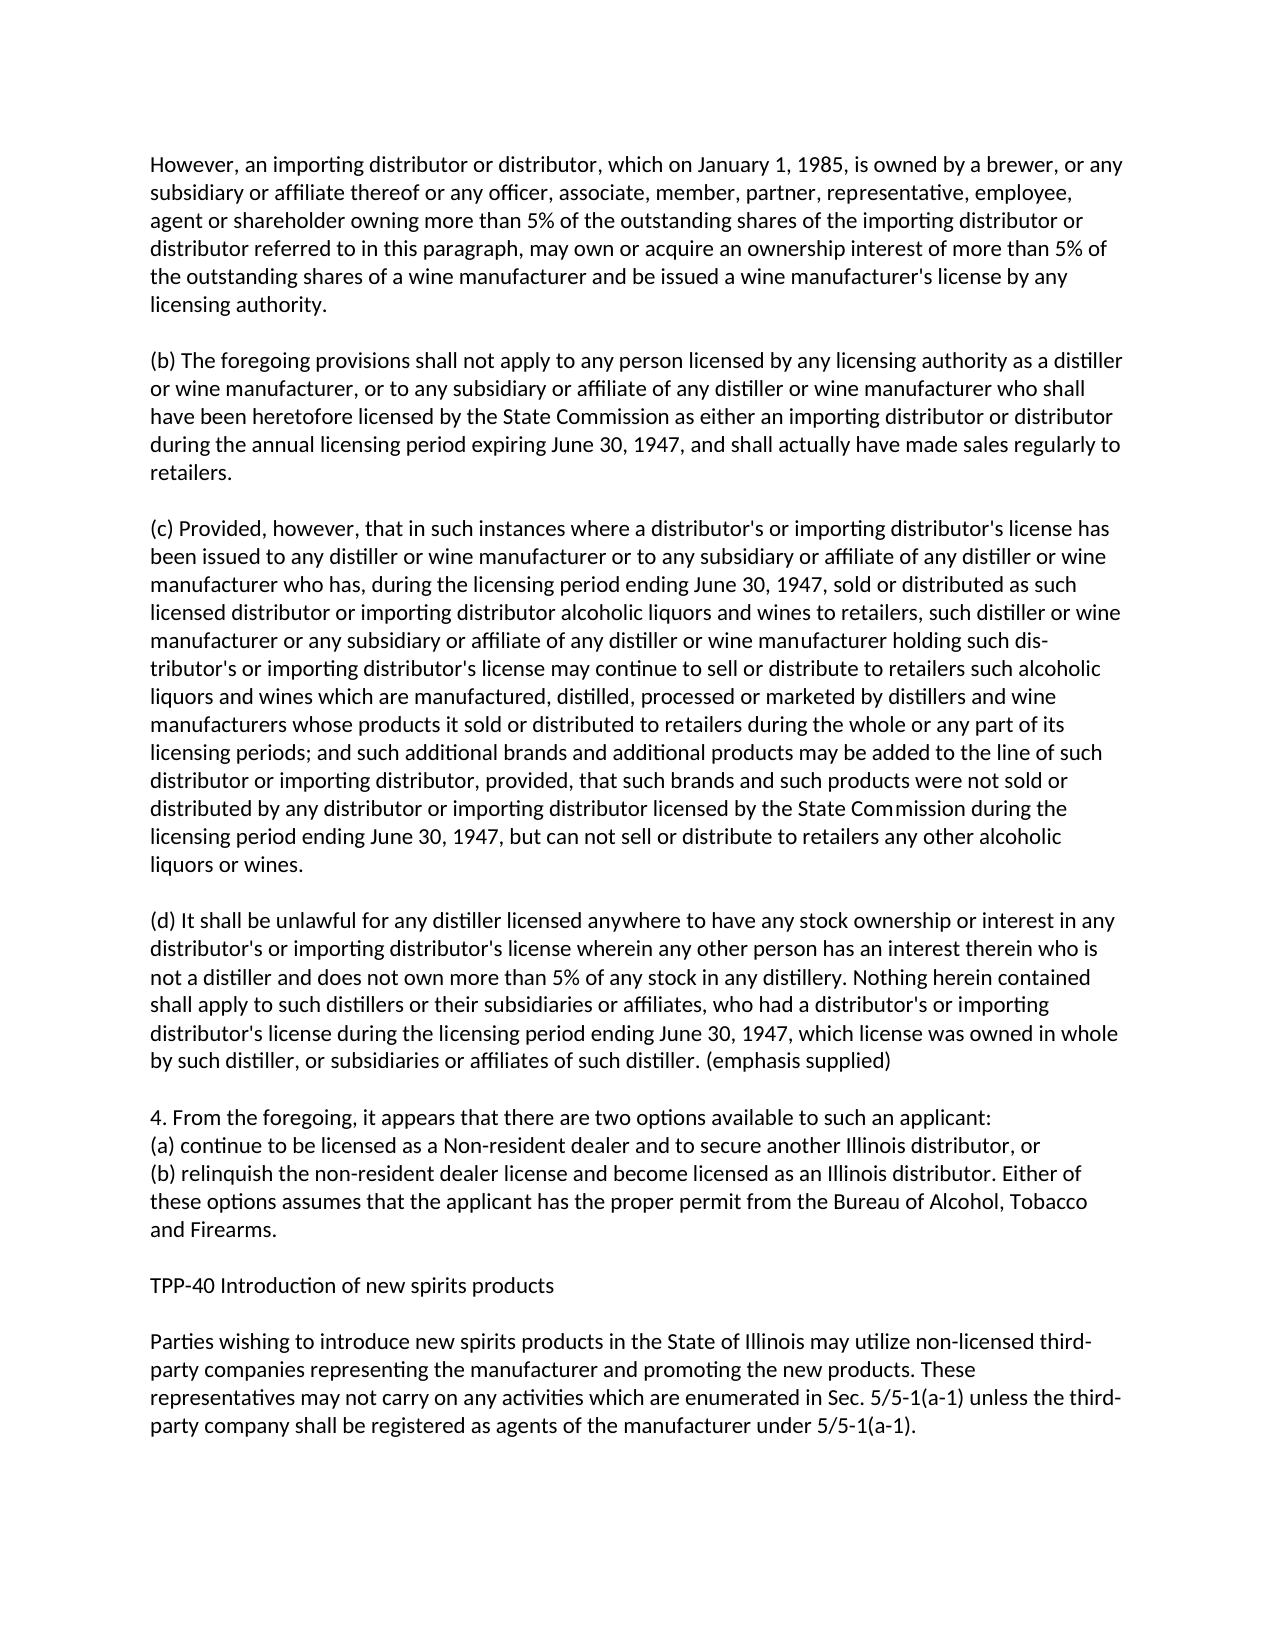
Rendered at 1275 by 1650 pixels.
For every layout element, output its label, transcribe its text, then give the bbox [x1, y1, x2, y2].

text (d) It shall be unlawful for any distiller licensed anywhere to have any stock ownership or interest in any distributor's or importing distributor's license wherein any other person has an interest therein who is not a distiller and does not own more than 5% of any stock in any distillery. Nothing herein contained shall apply to such distillers or their subsidiaries or affiliates, who had a distributor's or importing distributor's license during the licensing period ending June 30, 1947, which license was owned in whole by such distiller, or subsidiaries or affiliates of such distiller. (emphasis supplied) [150, 907, 1125, 1075]
text Parties wishing to introduce new spirits products in the State of Illinois may utilize non-licensed third-party companies representing the manufacturer and promoting the new products. These representatives may not carry on any activities which are enumerated in Sec. 5/5-1(a-1) unless the third-party company shall be registered as agents of the manufacturer under 5/5-1(a-1). [150, 1327, 1125, 1439]
text (b) relinquish the non-resident dealer license and become licensed as an Illinois distributor. Either of these options assumes that the applicant has the proper permit from the Bureau of Alcohol, Tobacco and Firearms. [150, 1159, 1125, 1243]
text (c) Provided, however, that in such instances where a distributor's or importing distributor's license has been issued to any distiller or wine manufacturer or to any subsidiary or affiliate of any distiller or wine manufacturer who has, during the licensing period ending June 30, 1947, sold or distributed as such licensed distributor or importing distributor alcoholic liquors and wines to retailers, such distiller or wine manufacturer or any subsidiary or affiliate of any distiller or wine manufacturer holding such distributor's or importing distributor's license may continue to sell or distribute to retailers such alcoholic liquors and wines which are manufactured, distilled, processed or marketed by distillers and wine manufacturers whose products it sold or distributed to retailers during the whole or any part of its licensing periods; and such additional brands and additional products may be added to the line of such distributor or importing distributor, provided, that such brands and such products were not sold or distributed by any distributor or importing distributor licensed by the State Commission during the licensing period ending June 30, 1947, but can not sell or distribute to retailers any other alcoholic liquors or wines. [150, 514, 1125, 878]
text However, an importing distributor or distributor, which on January 1, 1985, is owned by a brewer, or any subsidiary or affiliate thereof or any officer, associate, member, partner, representative, employee, agent or shareholder owning more than 5% of the outstanding shares of the importing distributor or distributor referred to in this paragraph, may own or acquire an ownership interest of more than 5% of the outstanding shares of a wine manufacturer and be issued a wine manufacturer's license by any licensing authority. [150, 150, 1125, 318]
text (a) continue to be licensed as a Non-resident dealer and to secure another Illinois distributor, or [150, 1131, 1125, 1159]
text (b) The foregoing provisions shall not apply to any person licensed by any licensing authority as a distiller or wine manufacturer, or to any subsidiary or affiliate of any distiller or wine manufacturer who shall have been heretofore licensed by the State Commission as either an importing distributor or distributor during the annual licensing period expiring June 30, 1947, and shall actually have made sales regularly to retailers. [150, 346, 1125, 486]
text 4. From the foregoing, it appears that there are two options available to such an applicant: [150, 1103, 1125, 1131]
text TPP-40 Introduction of new spirits products [150, 1271, 1125, 1299]
